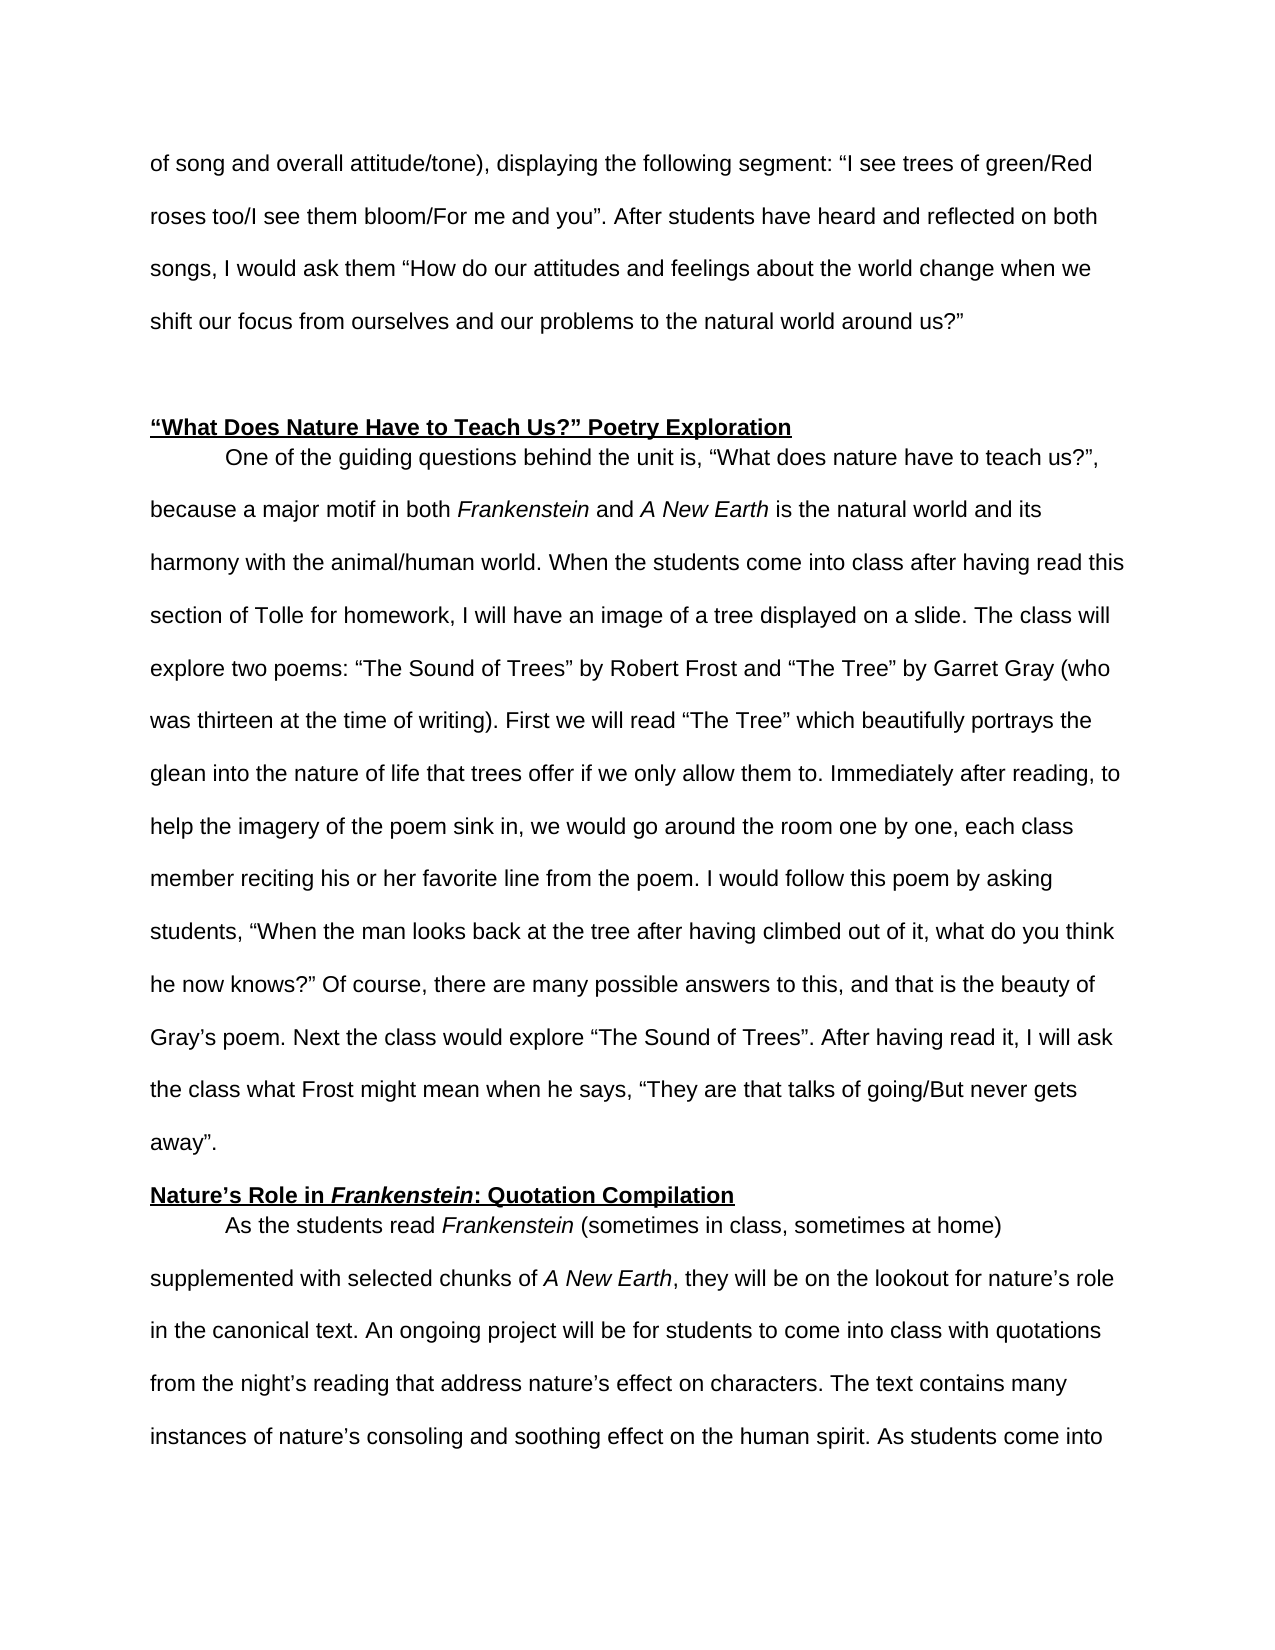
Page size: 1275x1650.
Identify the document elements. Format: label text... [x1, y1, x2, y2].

text “What Does Nature Have to Teach Us?” Poetry Exploration [150, 413, 1125, 440]
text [150, 150, 1125, 334]
text Nature’s Role in Frankenstein: Quotation Compilation [150, 1182, 1125, 1208]
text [150, 1212, 1125, 1449]
text One of the guiding questions behind the unit is, “What does nature have to teach us?”, because a major motif in both Frankenstein and A New Earth is the natural world and its harmony with the animal/human world. When the students come into class after having read this section of Tolle for homework, I will have an image of a tree displayed on a slide. The class will explore two poems: “The Sound of Trees” by Robert Frost and “The Tree” by Garret Gray (who was thirteen at the time of writing). First we will read “The Tree” which beautifully portrays the glean into the nature of life that trees offer if we only allow them to. Immediately after reading, to help the imagery of the poem sink in, we would go around the room one by one, each class member reciting his or her favorite line from the poem. I would follow this poem by asking students, “When the man looks back at the tree after having climbed out of it, what do you think he now knows?” Of course, there are many possible answers to this, and that is the beauty of Gray’s poem. Next the class would explore “The Sound of Trees”. After having read it, I will ask the class what Frost might mean when he says, “They are that talks of going/But never gets away”. [150, 444, 1125, 1155]
